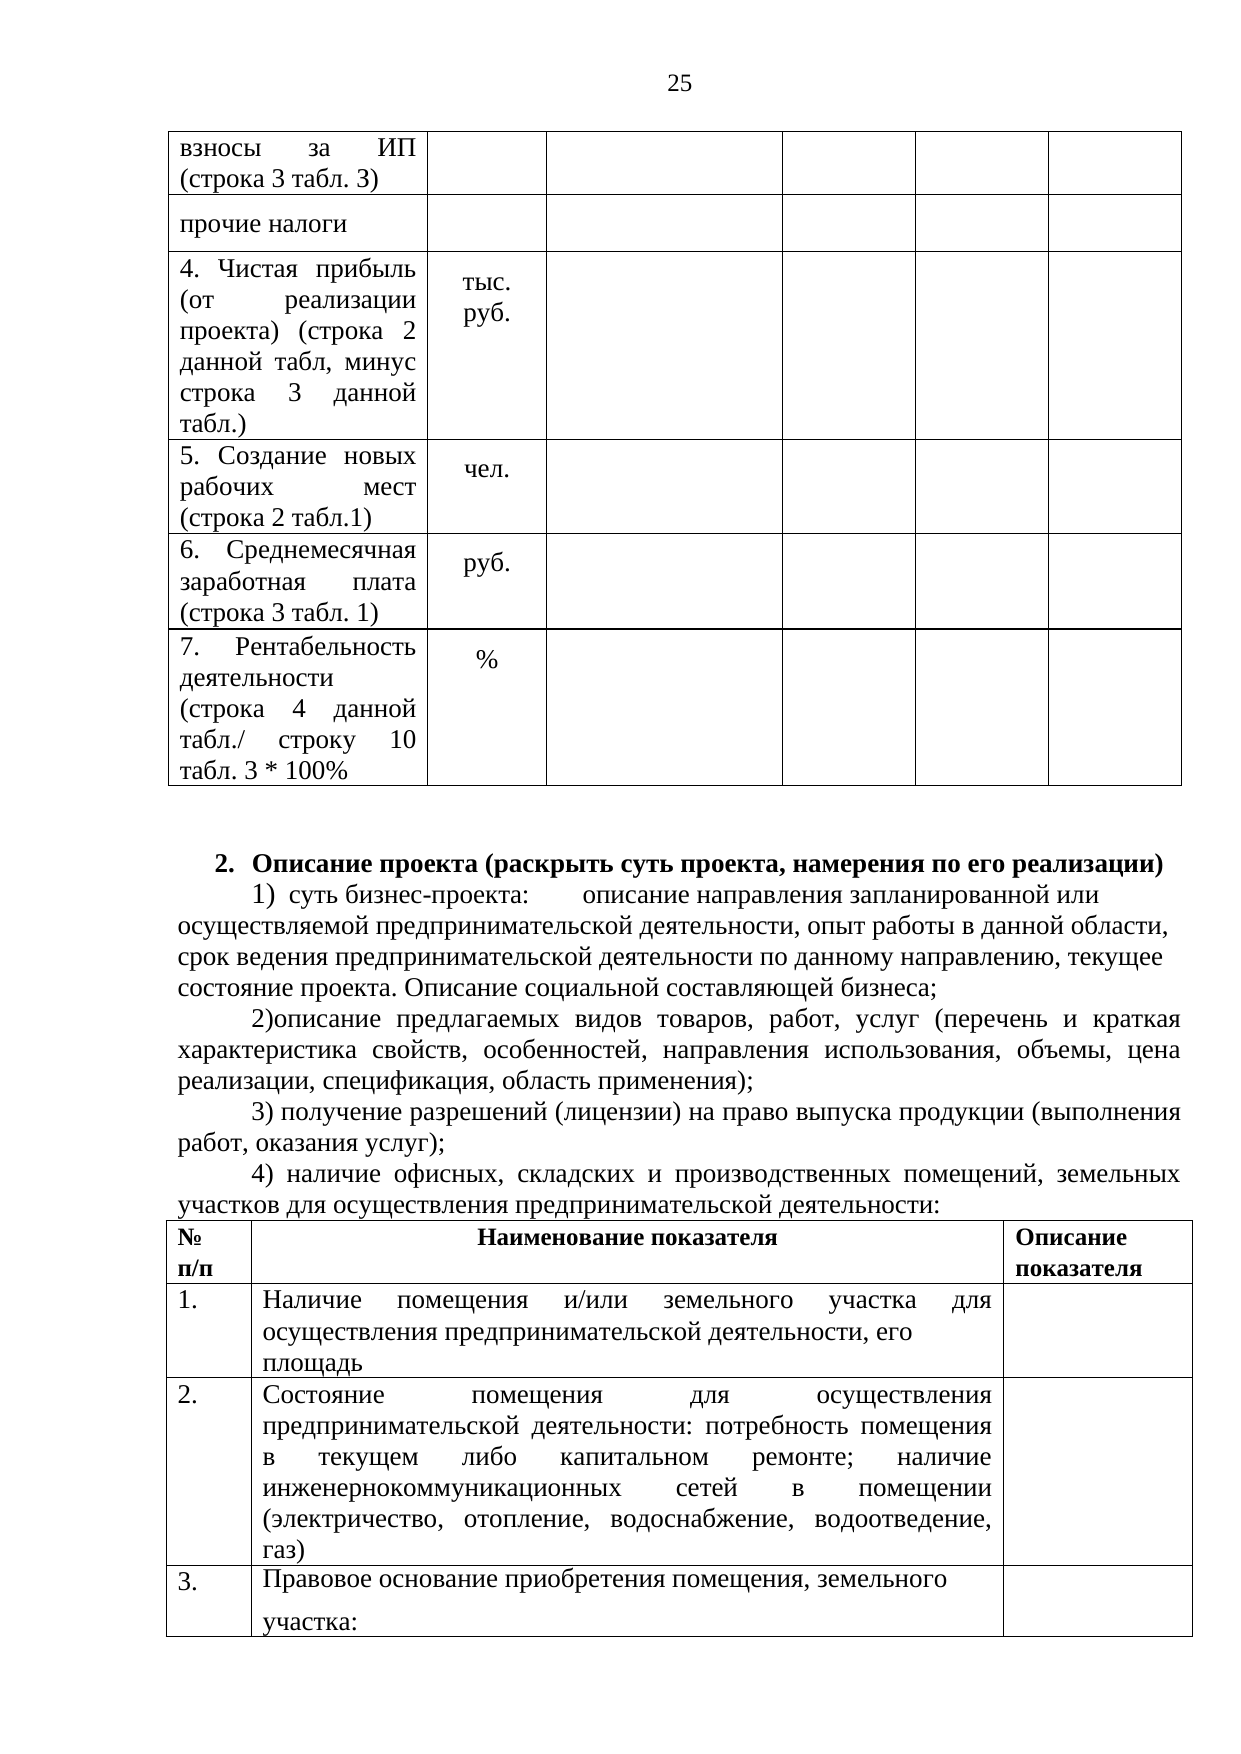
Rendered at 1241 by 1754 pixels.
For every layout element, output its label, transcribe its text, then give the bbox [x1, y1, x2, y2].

table_cell [547, 534, 782, 628]
table_cell прочие налоги [169, 195, 427, 251]
table_cell [547, 195, 782, 251]
table_cell [1004, 1566, 1192, 1636]
table_cell [783, 534, 915, 628]
table_header № п/п [167, 1221, 251, 1283]
table_header Наименование показателя [252, 1221, 1003, 1283]
table_cell 4. Чистая прибыль (от реализации проекта) (строка 2 данной табл, минус строка 3 данной табл.) [169, 252, 427, 438]
table_cell тыс. руб. [428, 252, 546, 438]
table_cell [783, 440, 915, 533]
table_cell руб. [428, 534, 546, 628]
table_cell [916, 252, 1048, 438]
table_cell [1004, 1284, 1192, 1377]
table_cell [783, 132, 915, 194]
table_cell [916, 132, 1048, 194]
text 2)описание предлагаемых видов товаров, работ, услуг (перечень и краткая характеристика свойств, особенностей, направления использования, объемы, цена реализации, спецификация, область применения); [177, 1003, 1182, 1096]
table_cell 3. [167, 1566, 251, 1636]
table_cell Правовое основание приобретения помещения, земельного участка: [252, 1566, 1003, 1636]
table_cell Наличие помещения и/или земельного участка для осуществления предпринимательской деятельности, его площадь [252, 1284, 1003, 1377]
table_header % [428, 630, 546, 785]
list суть бизнес-проекта: описание направления запланированной или [251, 878, 1182, 909]
table_cell [1004, 1378, 1192, 1564]
table_cell [916, 195, 1048, 251]
table_cell [547, 252, 782, 438]
table_cell Состояние помещения для осуществления предпринимательской деятельности: потребность помещения в текущем либо капитальном ремонте; наличие инженернокоммуникационных сетей в помещении (электричество, отопление, водоснабжение, водоотведение, газ) [252, 1378, 1003, 1564]
table_cell 1. [167, 1284, 251, 1377]
table_header [916, 630, 1048, 785]
table_cell [916, 440, 1048, 533]
table_header [547, 630, 782, 785]
table_cell [783, 252, 915, 438]
list Описание проекта (раскрыть суть проекта, намерения по его реализации) [214, 847, 1182, 878]
table_cell 5. Создание новых рабочих мест (строка 2 табл.1) [169, 440, 427, 533]
table_header Описание показателя [1004, 1221, 1192, 1283]
table_cell [1049, 195, 1181, 251]
table_cell [916, 534, 1048, 628]
table_cell 6. Среднемесячная заработная плата (строка 3 табл. 1) [169, 534, 427, 628]
table_header 7. Рентабельность деятельности (строка 4 данной табл./ строку 10 табл. 3 * 100% [169, 630, 427, 785]
table_cell [428, 132, 546, 194]
table_cell [783, 195, 915, 251]
text осуществляемой предпринимательской деятельности, опыт работы в данной области, срок ведения предпринимательской деятельности по данному направлению, текущее состояние проекта. Описание социальной составляющей бизнеса; [177, 909, 1182, 1003]
table_cell [547, 440, 782, 533]
table_cell [1049, 534, 1181, 628]
table_cell чел. [428, 440, 546, 533]
text 4) наличие офисных, складских и производственных помещений, земельных участков для осуществления предпринимательской деятельности: [177, 1158, 1182, 1220]
table_cell взносы за ИП (строка 3 табл. З) [169, 132, 427, 194]
table_header [1049, 630, 1181, 785]
table_cell [1049, 440, 1181, 533]
table_cell [1049, 132, 1181, 194]
text 3) получение разрешений (лицензии) на право выпуска продукции (выполнения работ, оказания услуг); [177, 1096, 1182, 1158]
table_cell [1049, 252, 1181, 438]
table_cell 2. [167, 1378, 251, 1564]
table_header [783, 630, 915, 785]
table_cell [428, 195, 546, 251]
table_cell [547, 132, 782, 194]
